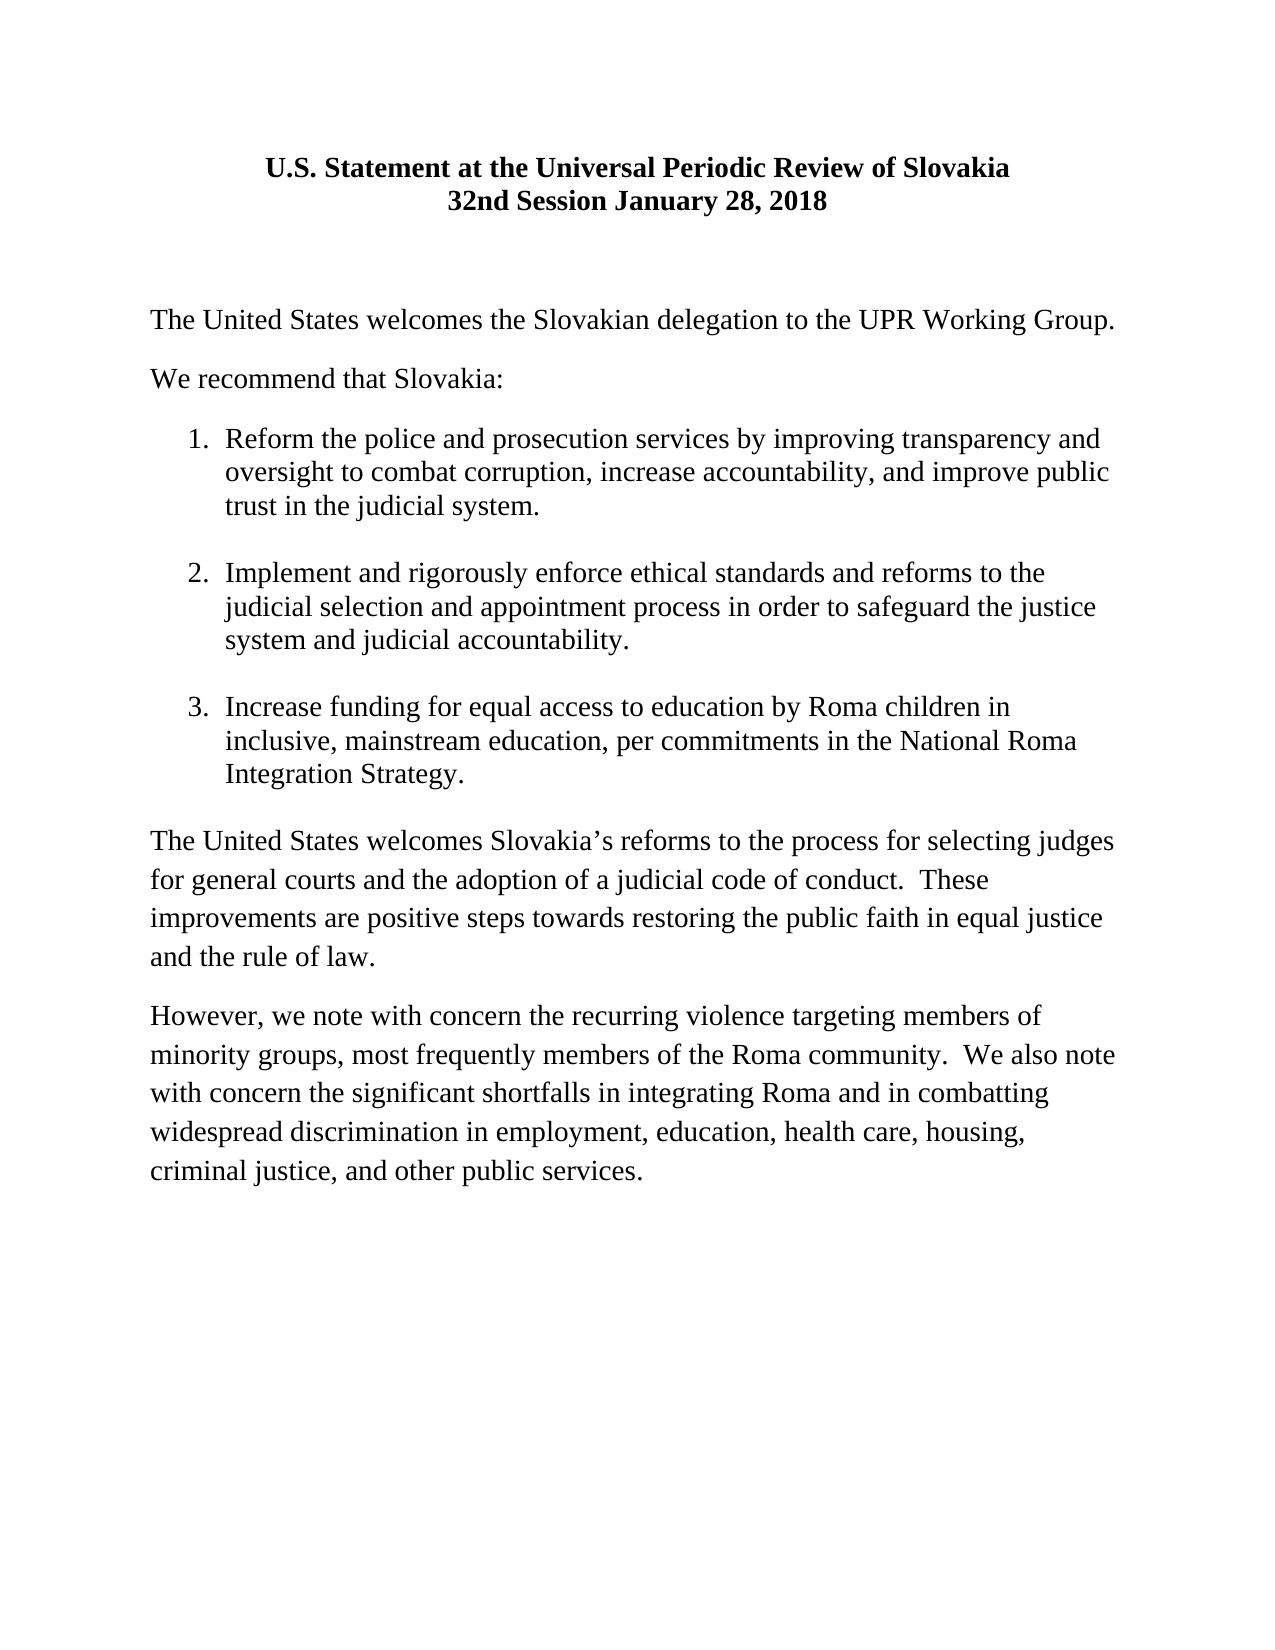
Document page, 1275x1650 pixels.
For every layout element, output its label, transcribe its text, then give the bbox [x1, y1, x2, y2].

text The United States welcomes Slovakia’s reforms to the process for selecting judges for general courts and the adoption of a judicial code of conduct. These improvements are positive steps towards restoring the public faith in equal justice and the rule of law. [150, 823, 1125, 973]
list Increase funding for equal access to education by Roma children in inclusive, mainstream education, per commitments in the National Roma Integration Strategy. [187, 689, 1125, 790]
text We recommend that Slovakia: [150, 362, 1125, 395]
text U.S. Statement at the Universal Periodic Review of Slovakia [150, 150, 1125, 183]
list Reform the police and prosecution services by improving transparency and oversight to combat corruption, increase accountability, and improve public trust in the judicial system. [187, 421, 1125, 522]
text 32nd Session January 28, 2018 [150, 183, 1125, 217]
text The United States welcomes the Slovakian delegation to the UPR Working Group. [150, 302, 1125, 336]
list Implement and rigorously enforce ethical standards and reforms to the judicial selection and appointment process in order to safeguard the justice system and judicial accountability. [187, 555, 1125, 656]
text However, we note with concern the recurring violence targeting members of minority groups, most frequently members of the Roma community. We also note with concern the significant shortfalls in integrating Roma and in combatting widespread discrimination in employment, education, health care, housing, criminal justice, and other public services. [150, 998, 1125, 1186]
